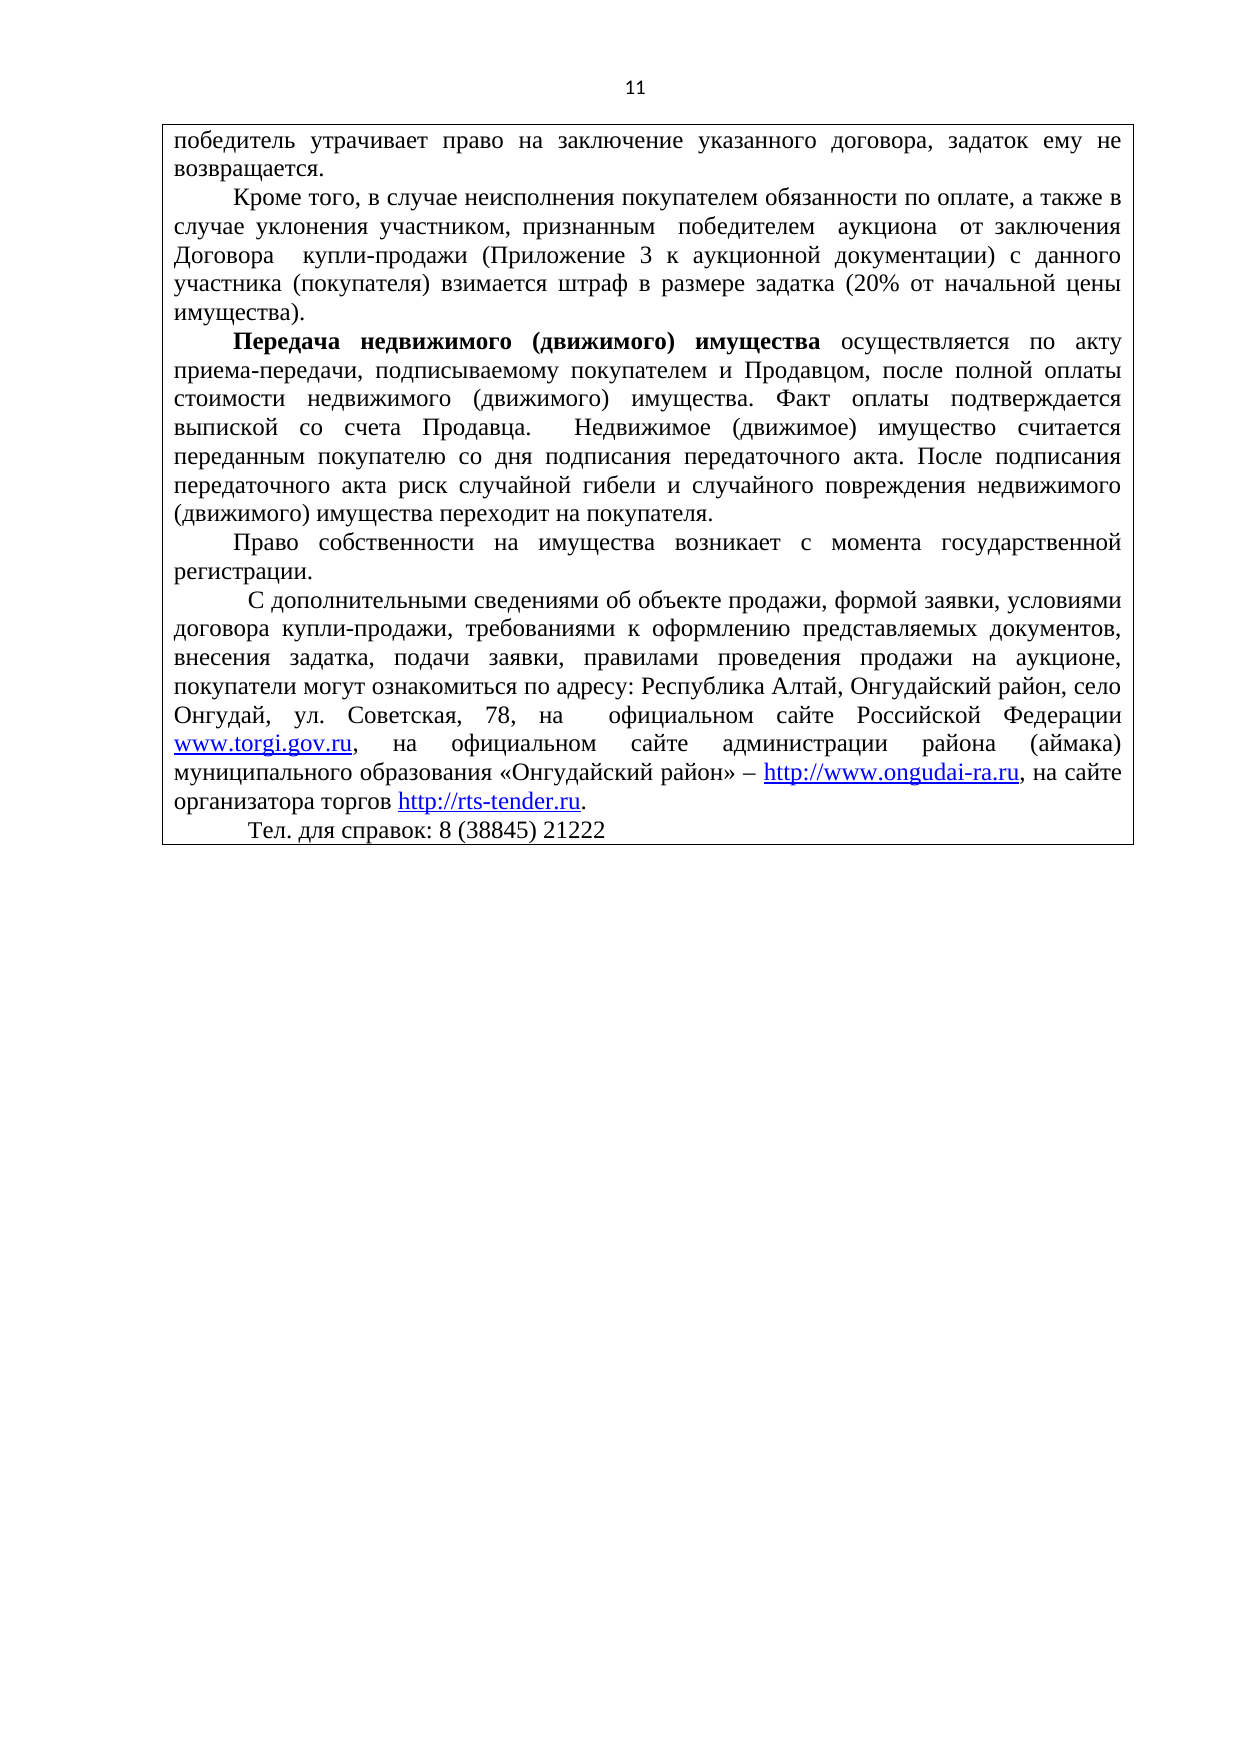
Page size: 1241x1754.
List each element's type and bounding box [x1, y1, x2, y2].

table_cell [163, 125, 1133, 843]
